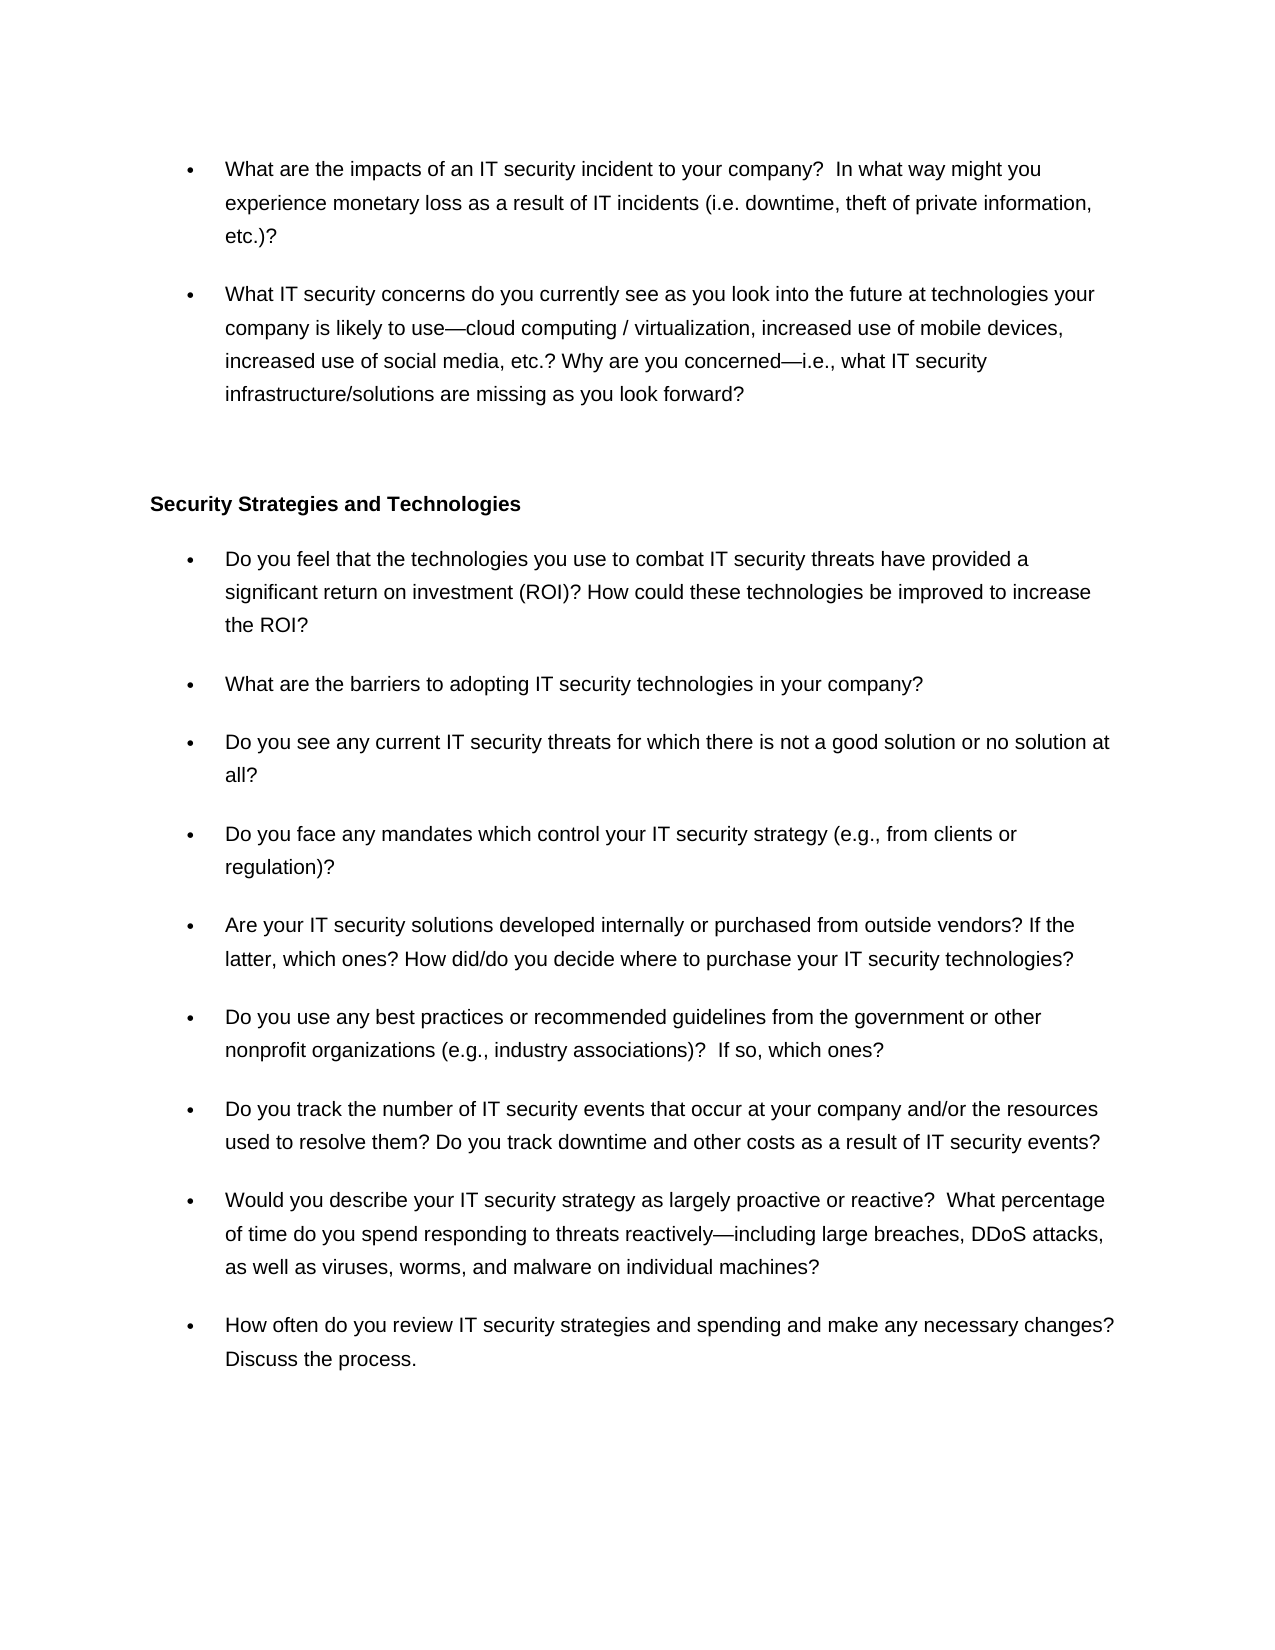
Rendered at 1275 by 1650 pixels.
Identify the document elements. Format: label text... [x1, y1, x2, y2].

list Do you feel that the technologies you use to combat IT security threats have provided a significant return on investment (ROI)? How could these technologies be improved to increase the ROI? [187, 539, 1125, 639]
list Do you face any mandates which control your IT security strategy (e.g., from clients or regulation)? [187, 814, 1125, 881]
text Security Strategies and Technologies [150, 492, 1125, 516]
list What IT security concerns do you currently see as you look into the future at technologies your company is likely to use—cloud computing / virtualization, increased use of mobile devices, increased use of social media, etc.? Why are you concerned—i.e., what IT security infrastructure/solutions are missing as you look forward? [187, 275, 1125, 408]
list What are the barriers to adopting IT security technologies in your company? [187, 664, 1125, 698]
list Are your IT security solutions developed internally or purchased from outside vendors? If the latter, which ones? How did/do you decide where to purchase your IT security technologies? [187, 906, 1125, 973]
list How often do you review IT security strategies and spending and make any necessary changes? Discuss the process. [187, 1306, 1125, 1373]
list Would you describe your IT security strategy as largely proactive or reactive? What percentage of time do you spend responding to threats reactively—including large breaches, DDoS attacks, as well as viruses, worms, and malware on individual machines? [187, 1181, 1125, 1281]
list Do you use any best practices or recommended guidelines from the government or other nonprofit organizations (e.g., industry associations)? If so, which ones? [187, 998, 1125, 1064]
list Do you track the number of IT security events that occur at your company and/or the resources used to resolve them? Do you track downtime and other costs as a result of IT security events? [187, 1089, 1125, 1156]
list Do you see any current IT security threats for which there is not a good solution or no solution at all? [187, 723, 1125, 789]
list What are the impacts of an IT security incident to your company? In what way might you experience monetary loss as a result of IT incidents (i.e. downtime, theft of private information, etc.)? [187, 150, 1125, 250]
